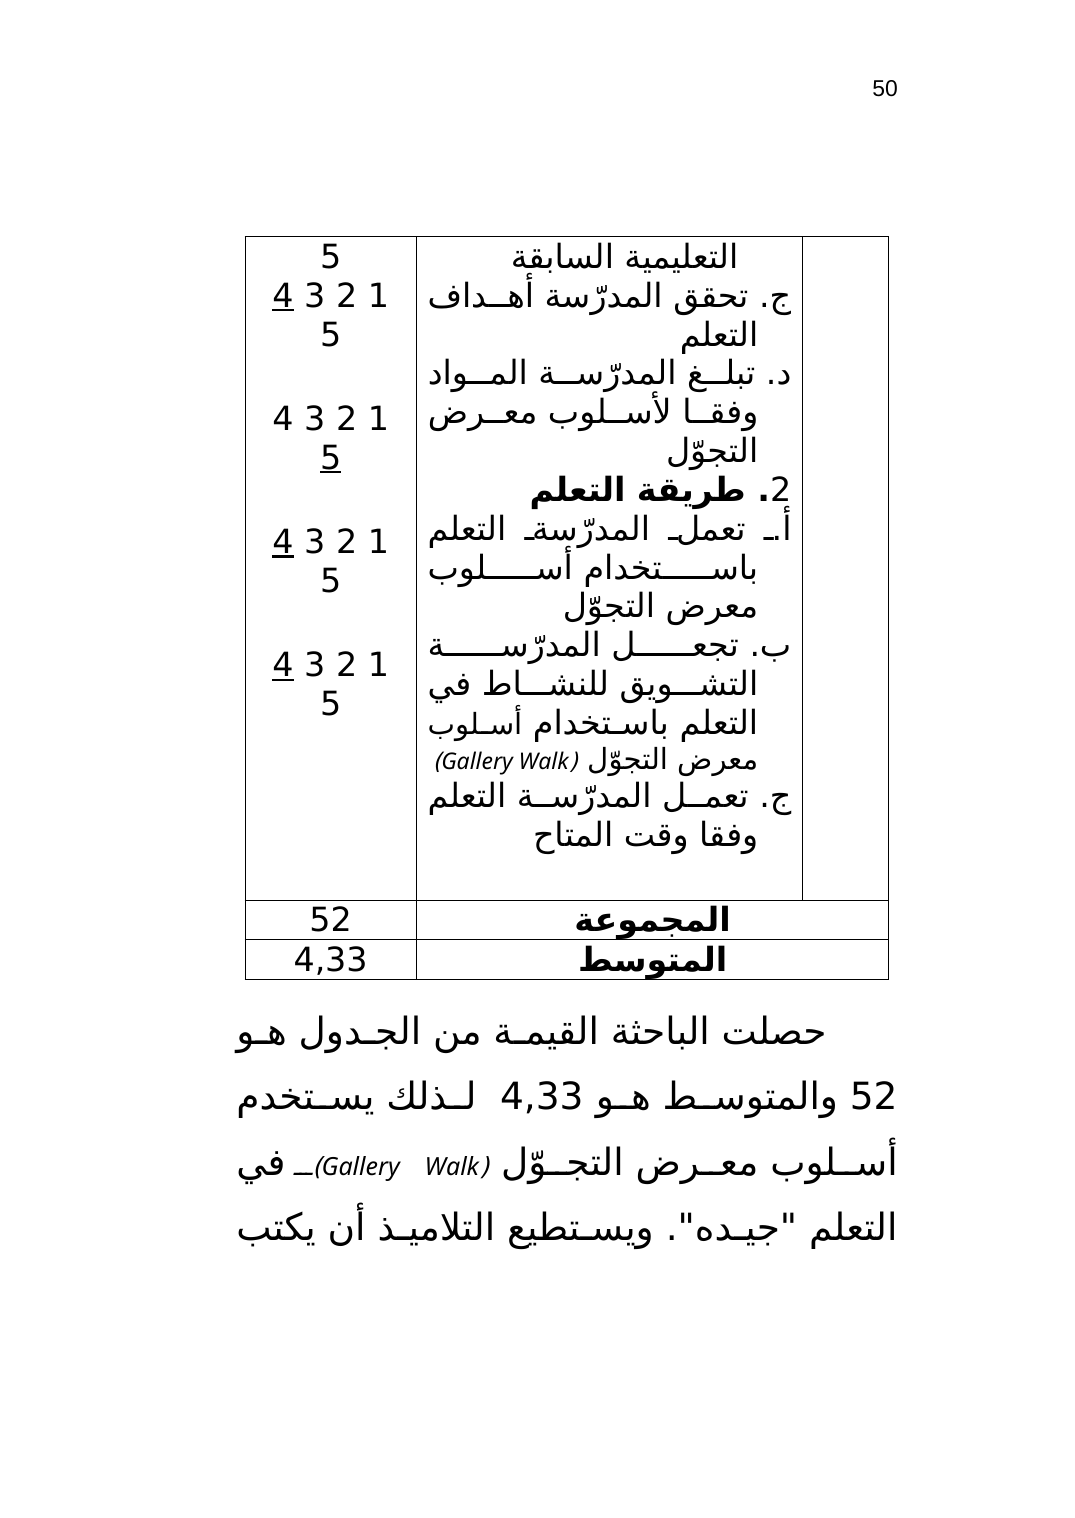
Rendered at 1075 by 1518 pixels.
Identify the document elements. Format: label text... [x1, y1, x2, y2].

table_cell 52 [246, 901, 416, 939]
table_cell 1 2 3 4 5 1 2 3 4 5 1 2 3 4 5 1 2 3 4 5 1 2 3 4 5 1 2 3 4 5 1 2 3 4 5 [246, 237, 416, 899]
table_cell 3 [803, 237, 888, 899]
table_cell المجموعة [417, 901, 888, 939]
table_cell 4,33 [246, 940, 416, 979]
table_cell المتوسط [417, 940, 888, 979]
